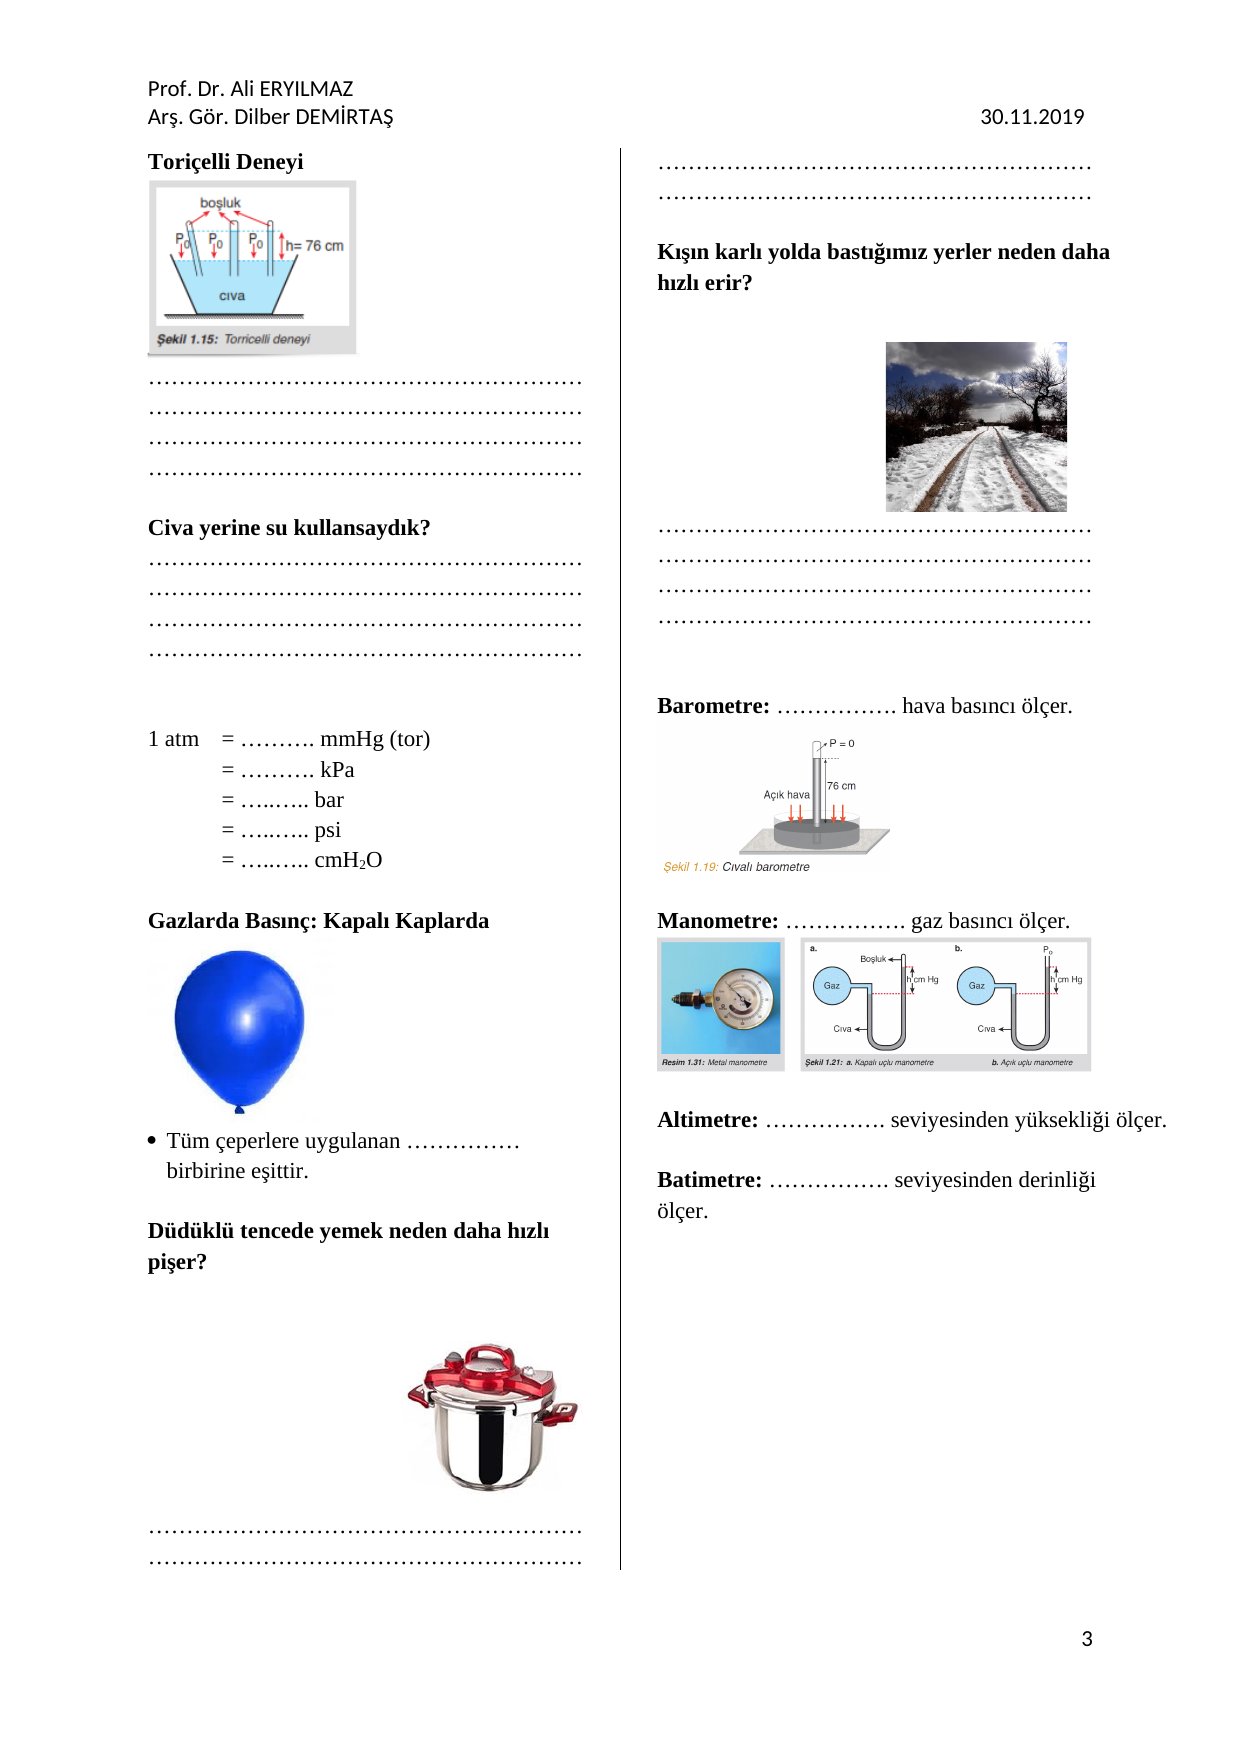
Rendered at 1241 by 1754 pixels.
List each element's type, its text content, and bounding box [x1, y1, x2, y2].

text Barometre: ……………. hava basıncı ölçer. [657, 692, 1092, 719]
text Civa yerine su kullansaydık? [148, 514, 583, 540]
text = …..….. cmH2O [148, 846, 583, 873]
text = ………. kPa [148, 756, 583, 782]
picture [147, 177, 361, 360]
picture [401, 1327, 583, 1509]
text = …..….. psi [148, 816, 583, 842]
text = …..….. bar [148, 786, 583, 812]
picture [147, 937, 334, 1123]
text Manometre: ……………. gaz basıncı ölçer. [657, 907, 1092, 933]
text 1 atm = ………. mmHg (tor) [148, 726, 583, 752]
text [657, 148, 1092, 204]
text Kışın karlı yolda bastığımız yerler neden daha hızlı erir? [657, 238, 1135, 295]
text ………………………………………………………………………………………………………………………………………………………………………………………………………… [148, 544, 583, 661]
list Tüm çeperlere uygulanan …………… birbirine eşittir. [148, 1127, 583, 1183]
text Altimetre: ……………. seviyesinden yüksekliği ölçer. [657, 1106, 1182, 1132]
picture [885, 342, 1068, 512]
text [657, 299, 1092, 628]
text Düdüklü tencede yemek neden daha hızlı pişer? [148, 1218, 583, 1274]
text Batimetre: ……………. seviyesinden derinliği ölçer. [657, 1167, 1135, 1223]
text Toriçelli Deneyi [148, 148, 583, 174]
text Gazlarda Basınç: Kapalı Kaplarda [148, 907, 583, 933]
